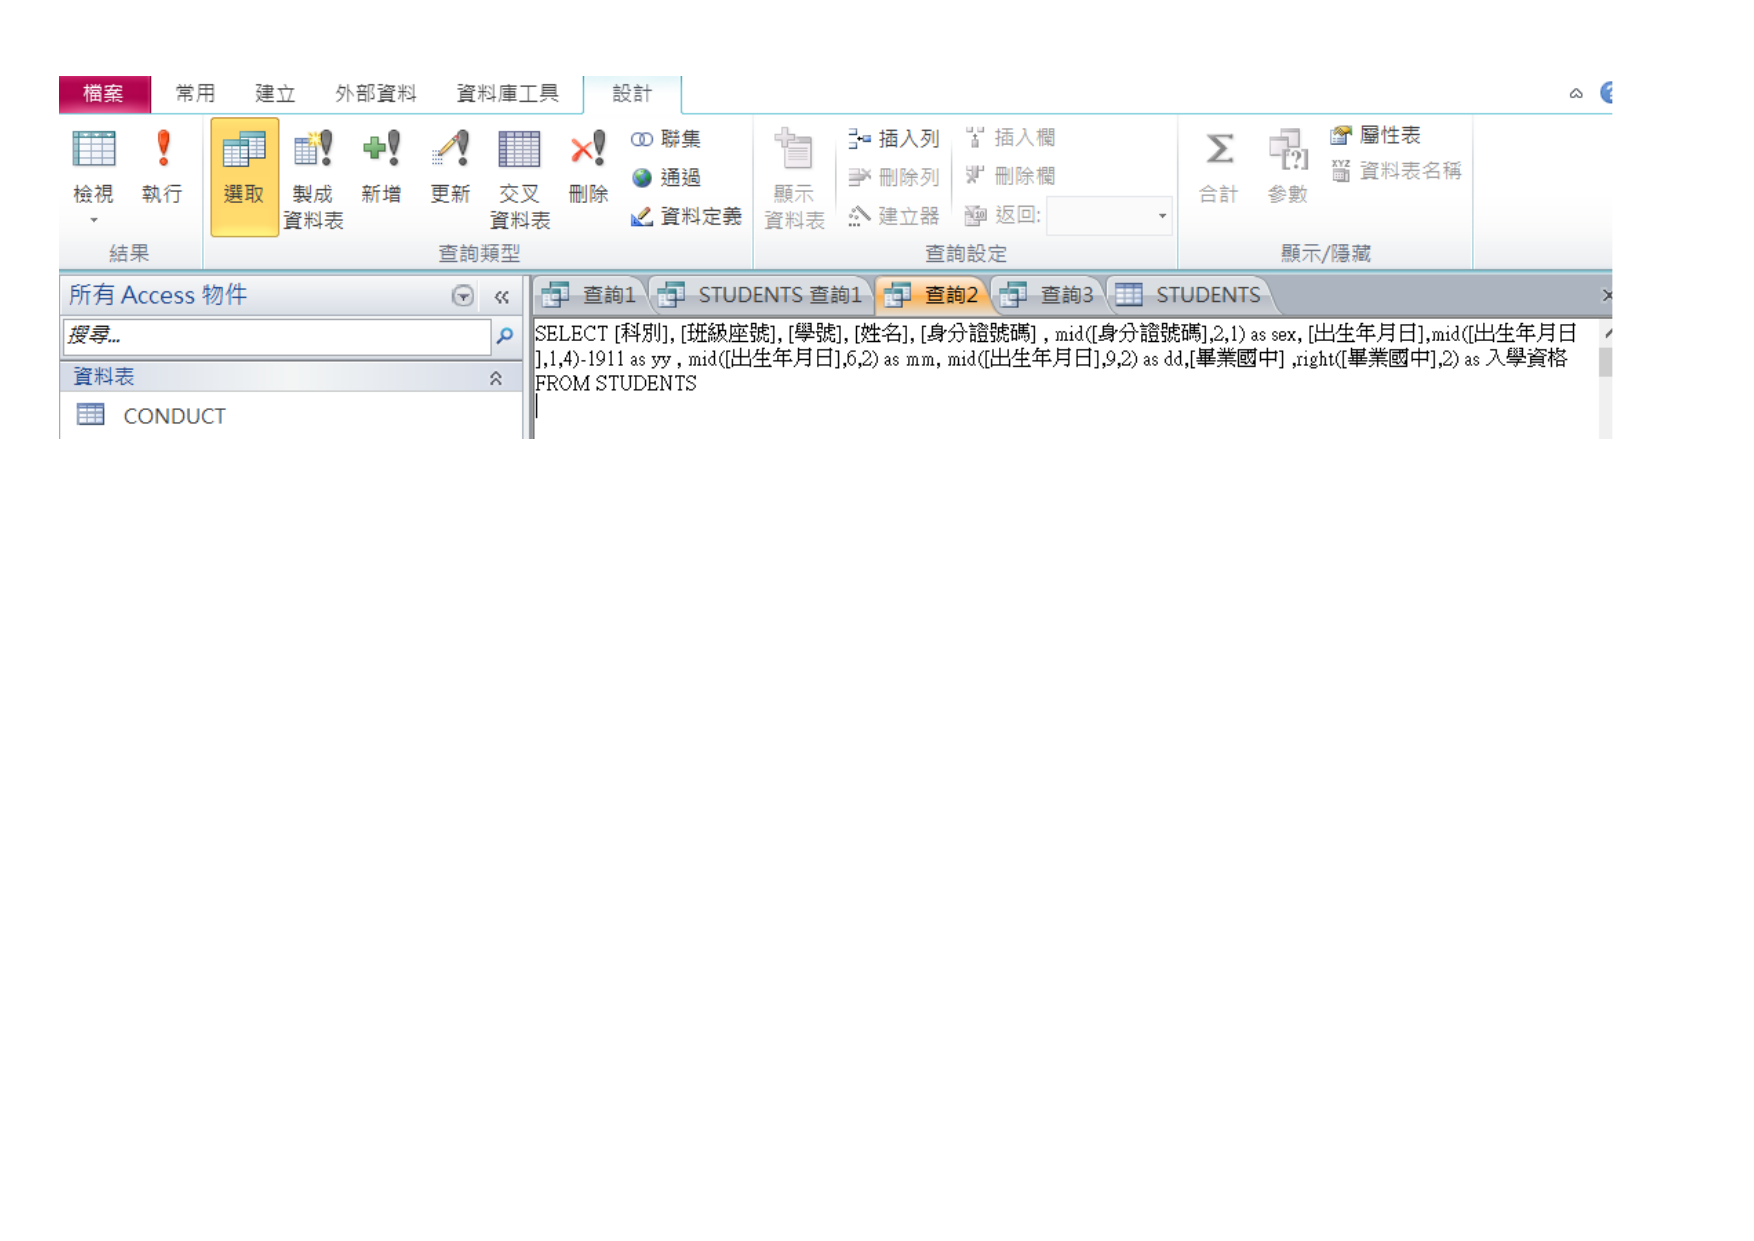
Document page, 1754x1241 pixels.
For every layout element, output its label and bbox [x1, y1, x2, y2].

picture [59, 76, 1613, 439]
